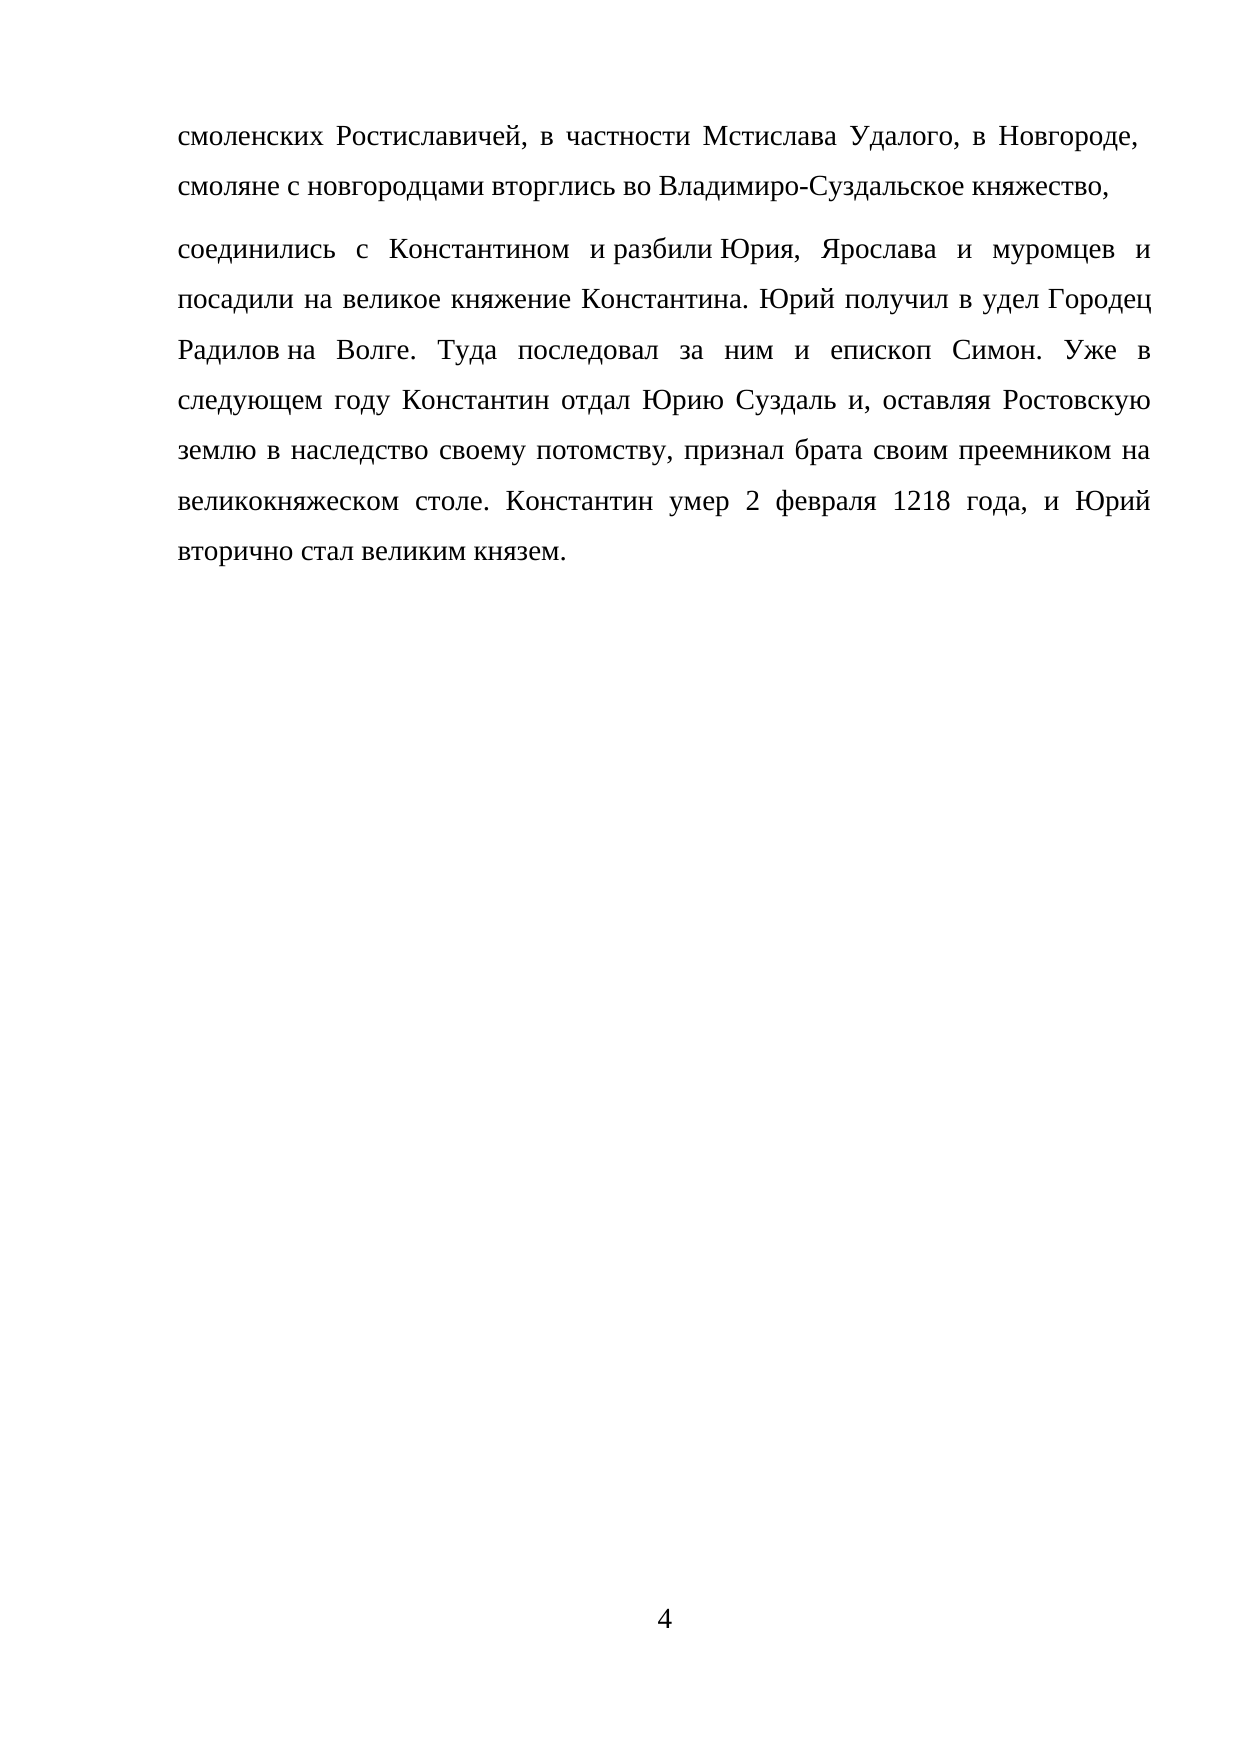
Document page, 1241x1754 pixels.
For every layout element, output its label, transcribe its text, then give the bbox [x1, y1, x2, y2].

text смоленских Ростиславичей, в частности Мстислава Удалого, в Новгороде, смоляне с новгородцами вторглись во Владимиро-Суздальское княжество, [177, 118, 1152, 202]
text соединились с Константином и разбили Юрия, Ярослава и муромцев и посадили на великое княжение Константина. Юрий получил в удел Городец Радилов на Волге. Туда последовал за ним и епископ Симон. Уже в следующем году Константин отдал Юрию Суздаль и, оставляя Ростовскую землю в наследство своему потомству, признал брата своим преемником на великокняжеском столе. Константин умер 2 февраля 1218 года, и Юрий вторично стал великим князем. [177, 231, 1152, 567]
text 4 [177, 1601, 1152, 1634]
